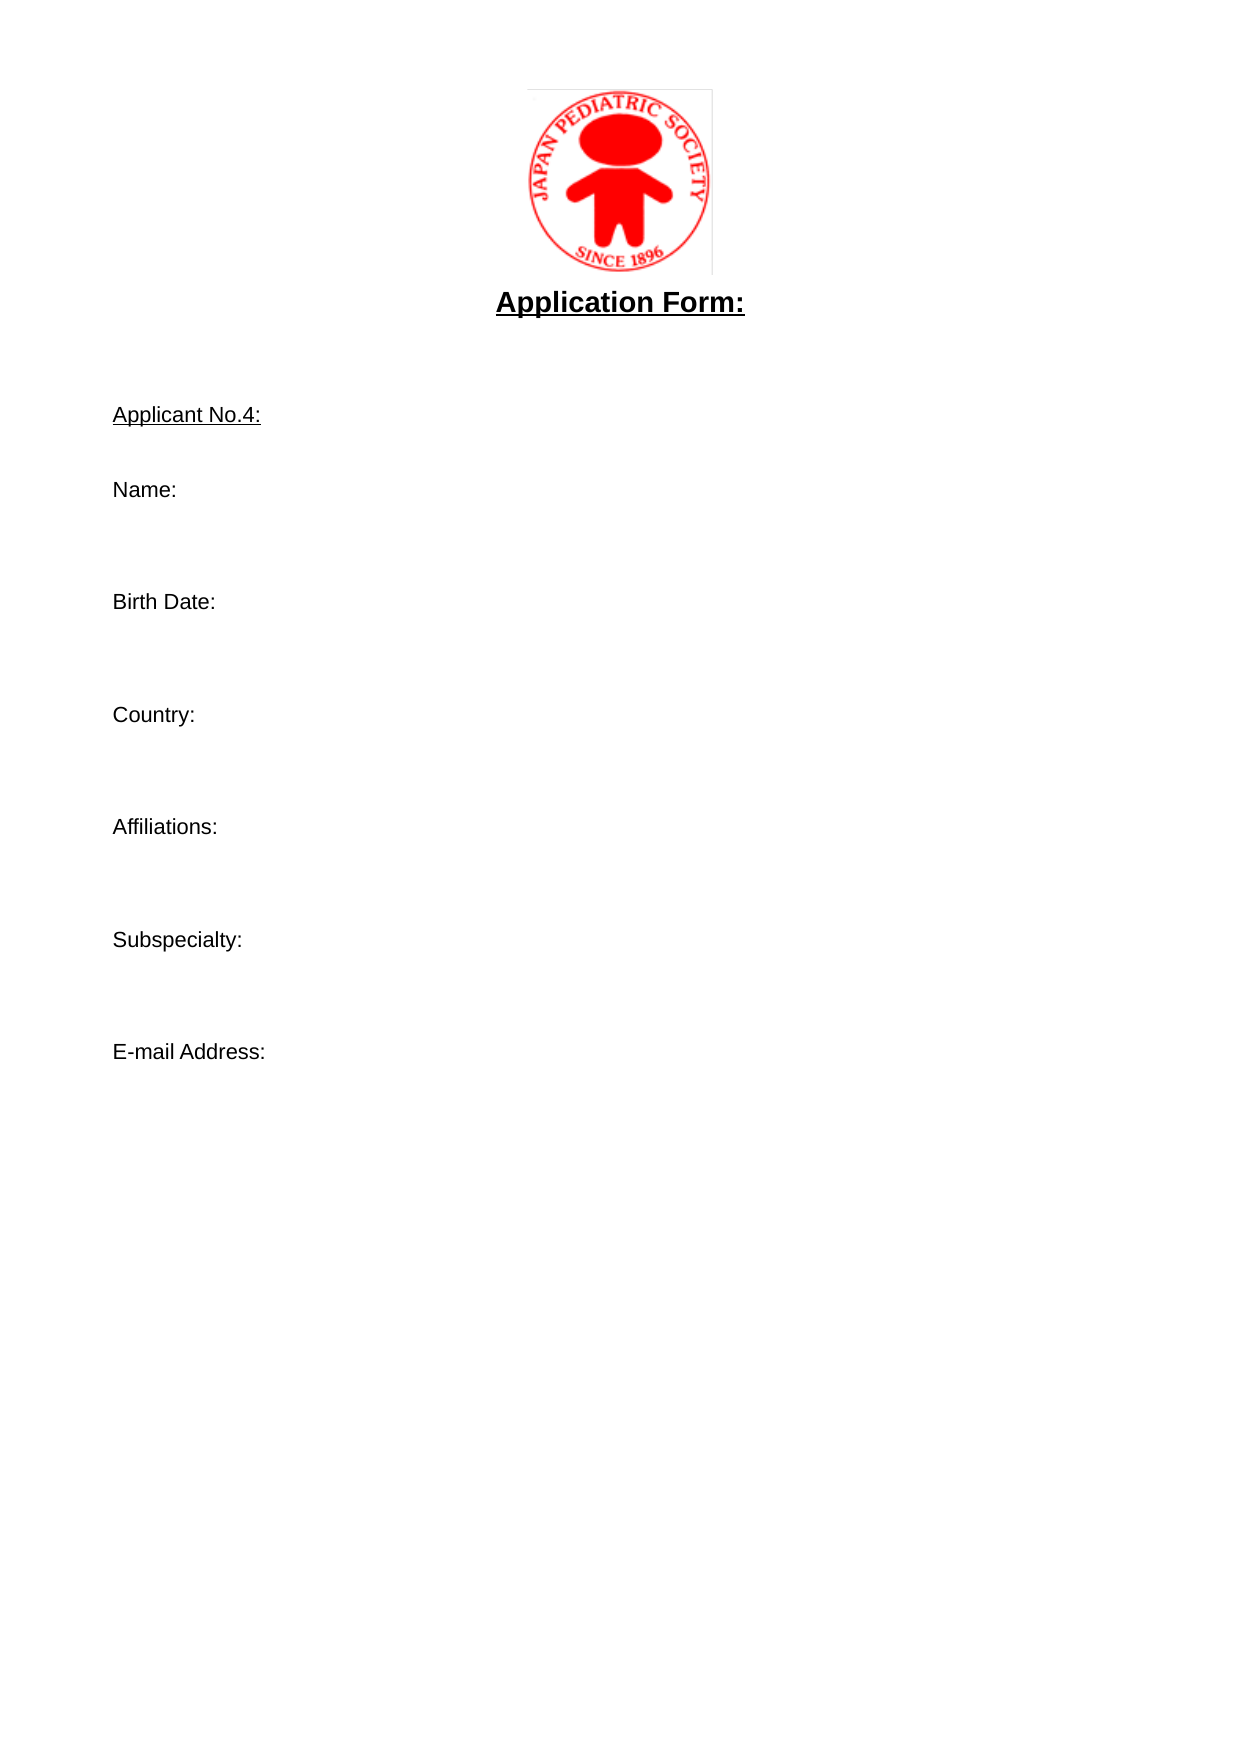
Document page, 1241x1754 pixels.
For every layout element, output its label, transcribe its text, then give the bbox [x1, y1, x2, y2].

text Applicant No.4: [112, 396, 1128, 433]
text Birth Date: [112, 583, 1128, 621]
text Country: [112, 696, 1128, 733]
text Affiliations: [112, 808, 1128, 846]
text Name: [112, 471, 1128, 508]
picture [527, 88, 714, 275]
text Subspecialty: [112, 921, 1128, 958]
text Application Form: [112, 283, 1128, 321]
text E-mail Address: [112, 1033, 1128, 1071]
